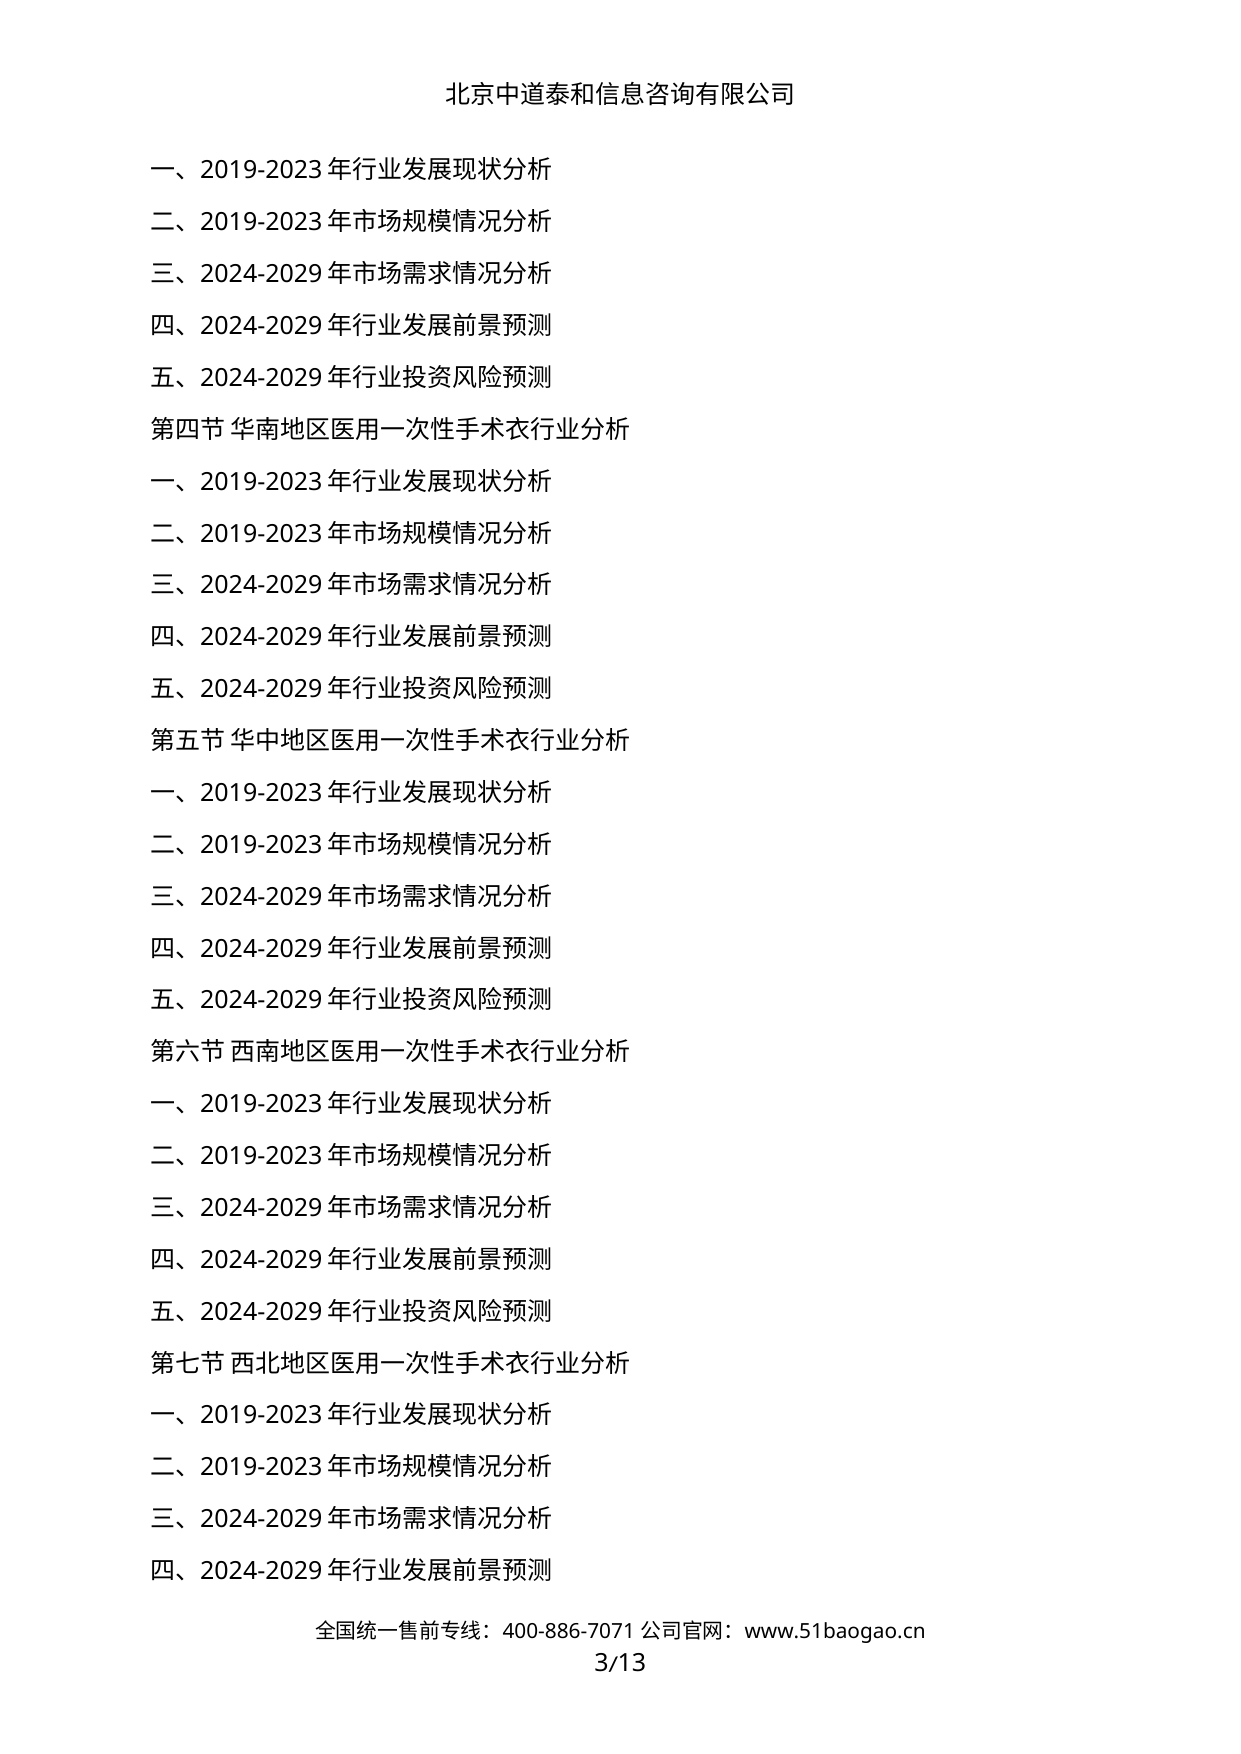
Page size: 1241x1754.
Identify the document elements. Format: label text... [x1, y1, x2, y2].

text 一、2019-2023年行业发展现状分析 [150, 461, 1090, 497]
text 第六节 西南地区医用一次性手术衣行业分析 [150, 1032, 1090, 1068]
text 四、2024-2029年行业发展前景预测 [150, 617, 1090, 653]
text 二、2019-2023年市场规模情况分析 [150, 1447, 1090, 1483]
text 一、2019-2023年行业发展现状分析 [150, 772, 1090, 809]
text 五、2024-2029年行业投资风险预测 [150, 980, 1090, 1016]
text 一、2019-2023年行业发展现状分析 [150, 1395, 1090, 1431]
text 二、2019-2023年市场规模情况分析 [150, 513, 1090, 549]
text 五、2024-2029年行业投资风险预测 [150, 669, 1090, 705]
text 五、2024-2029年行业投资风险预测 [150, 1291, 1090, 1327]
text 第四节 华南地区医用一次性手术衣行业分析 [150, 409, 1090, 446]
text 四、2024-2029年行业发展前景预测 [150, 306, 1090, 342]
text 一、2019-2023年行业发展现状分析 [150, 150, 1090, 186]
text 一、2019-2023年行业发展现状分析 [150, 1084, 1090, 1120]
text 二、2019-2023年市场规模情况分析 [150, 1136, 1090, 1172]
text 三、2024-2029年市场需求情况分析 [150, 565, 1090, 601]
text 四、2024-2029年行业发展前景预测 [150, 928, 1090, 964]
text 四、2024-2029年行业发展前景预测 [150, 1551, 1090, 1587]
text 第七节 西北地区医用一次性手术衣行业分析 [150, 1343, 1090, 1379]
text 五、2024-2029年行业投资风险预测 [150, 357, 1090, 394]
text 三、2024-2029年市场需求情况分析 [150, 1187, 1090, 1224]
text 三、2024-2029年市场需求情况分析 [150, 254, 1090, 290]
text 二、2019-2023年市场规模情况分析 [150, 824, 1090, 861]
text 第五节 华中地区医用一次性手术衣行业分析 [150, 721, 1090, 757]
text 四、2024-2029年行业发展前景预测 [150, 1239, 1090, 1276]
text 三、2024-2029年市场需求情况分析 [150, 1499, 1090, 1535]
text 二、2019-2023年市场规模情况分析 [150, 202, 1090, 238]
text 三、2024-2029年市场需求情况分析 [150, 876, 1090, 912]
